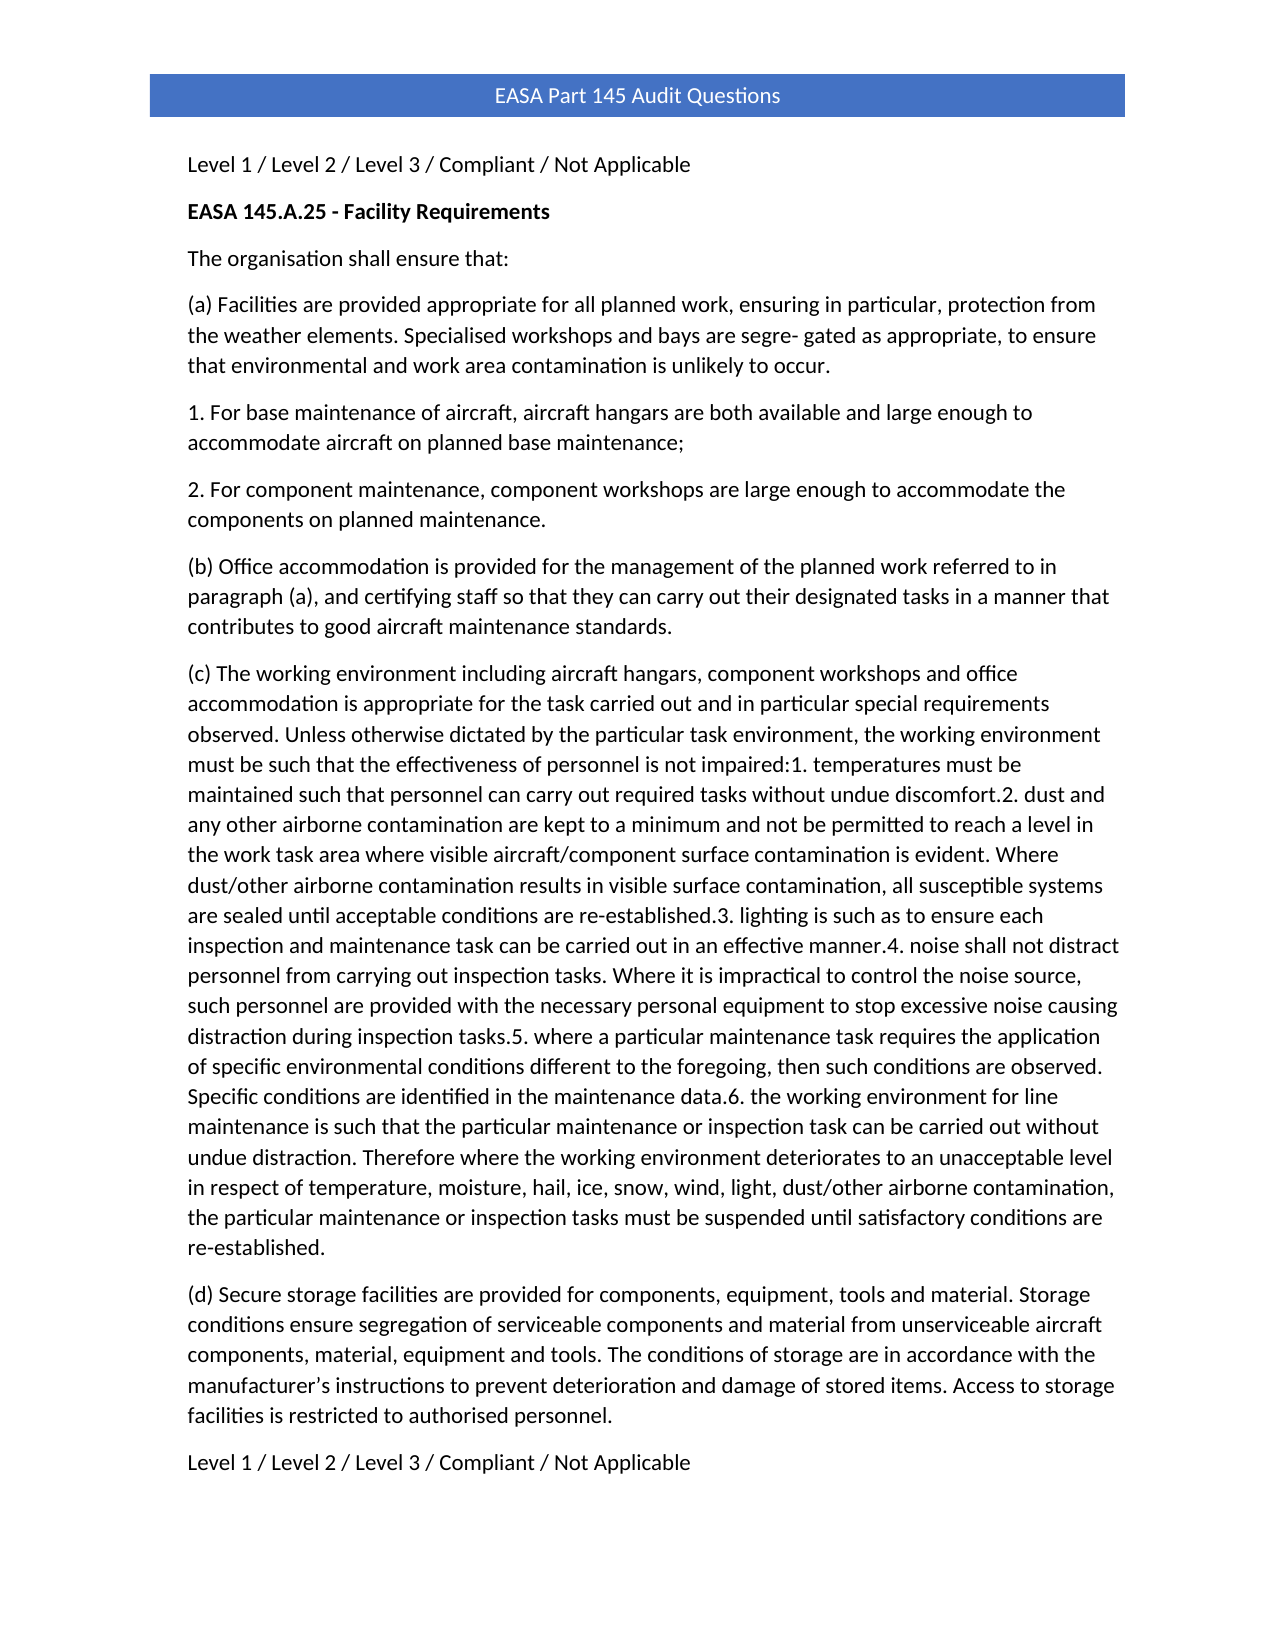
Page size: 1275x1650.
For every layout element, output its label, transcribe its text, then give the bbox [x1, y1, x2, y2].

text (c) The working environment including aircraft hangars, component workshops and office accommodation is appropriate for the task carried out and in particular special requirements observed. Unless otherwise dictated by the particular task environment, the working environment must be such that the effectiveness of personnel is not impaired:1. temperatures must be maintained such that personnel can carry out required tasks without undue discomfort.2. dust and any other airborne contamination are kept to a minimum and not be permitted to reach a level in the work task area where visible aircraft/component surface contamination is evident. Where dust/other airborne contamination results in visible surface contamination, all susceptible systems are sealed until acceptable conditions are re-established.3. lighting is such as to ensure each inspection and maintenance task can be carried out in an effective manner.4. noise shall not distract personnel from carrying out inspection tasks. Where it is impractical to control the noise source, such personnel are provided with the necessary personal equipment to stop excessive noise causing distraction during inspection tasks.5. where a particular maintenance task requires the application of specific environmental conditions different to the foregoing, then such conditions are observed. Specific conditions are identified in the maintenance data.6. the working environment for line maintenance is such that the particular maintenance or inspection task can be carried out without undue distraction. Therefore where the working environment deteriorates to an unacceptable level in respect of temperature, moisture, hail, ice, snow, wind, light, dust/other airborne contamination, the particular maintenance or inspection tasks must be suspended until satisfactory conditions are re-established. [187, 659, 1125, 1261]
text (a) Facilities are provided appropriate for all planned work, ensuring in particular, protection from the weather elements. Specialised workshops and bays are segre- gated as appropriate, to ensure that environmental and work area contamination is unlikely to occur. [187, 291, 1125, 379]
text EASA 145.A.25 - Facility Requirements [187, 197, 1125, 225]
text (d) Secure storage facilities are provided for components, equipment, tools and material. Storage conditions ensure segregation of serviceable components and material from unserviceable aircraft components, material, equipment and tools. The conditions of storage are in accordance with the manufacturer’s instructions to prevent deterioration and damage of stored items. Access to storage facilities is restricted to authorised personnel. [187, 1280, 1125, 1429]
text Level 1 / Level 2 / Level 3 / Compliant / Not Applicable [187, 1448, 1125, 1476]
text (b) Office accommodation is provided for the management of the planned work referred to in paragraph (a), and certifying staff so that they can carry out their designated tasks in a manner that contributes to good aircraft maintenance standards. [187, 552, 1125, 641]
text 2. For component maintenance, component workshops are large enough to accommodate the components on planned maintenance. [187, 475, 1125, 533]
text The organisation shall ensure that: [187, 244, 1125, 272]
text 1. For base maintenance of aircraft, aircraft hangars are both available and large enough to accommodate aircraft on planned base maintenance; [187, 398, 1125, 456]
text Level 1 / Level 2 / Level 3 / Compliant / Not Applicable [187, 150, 1125, 178]
